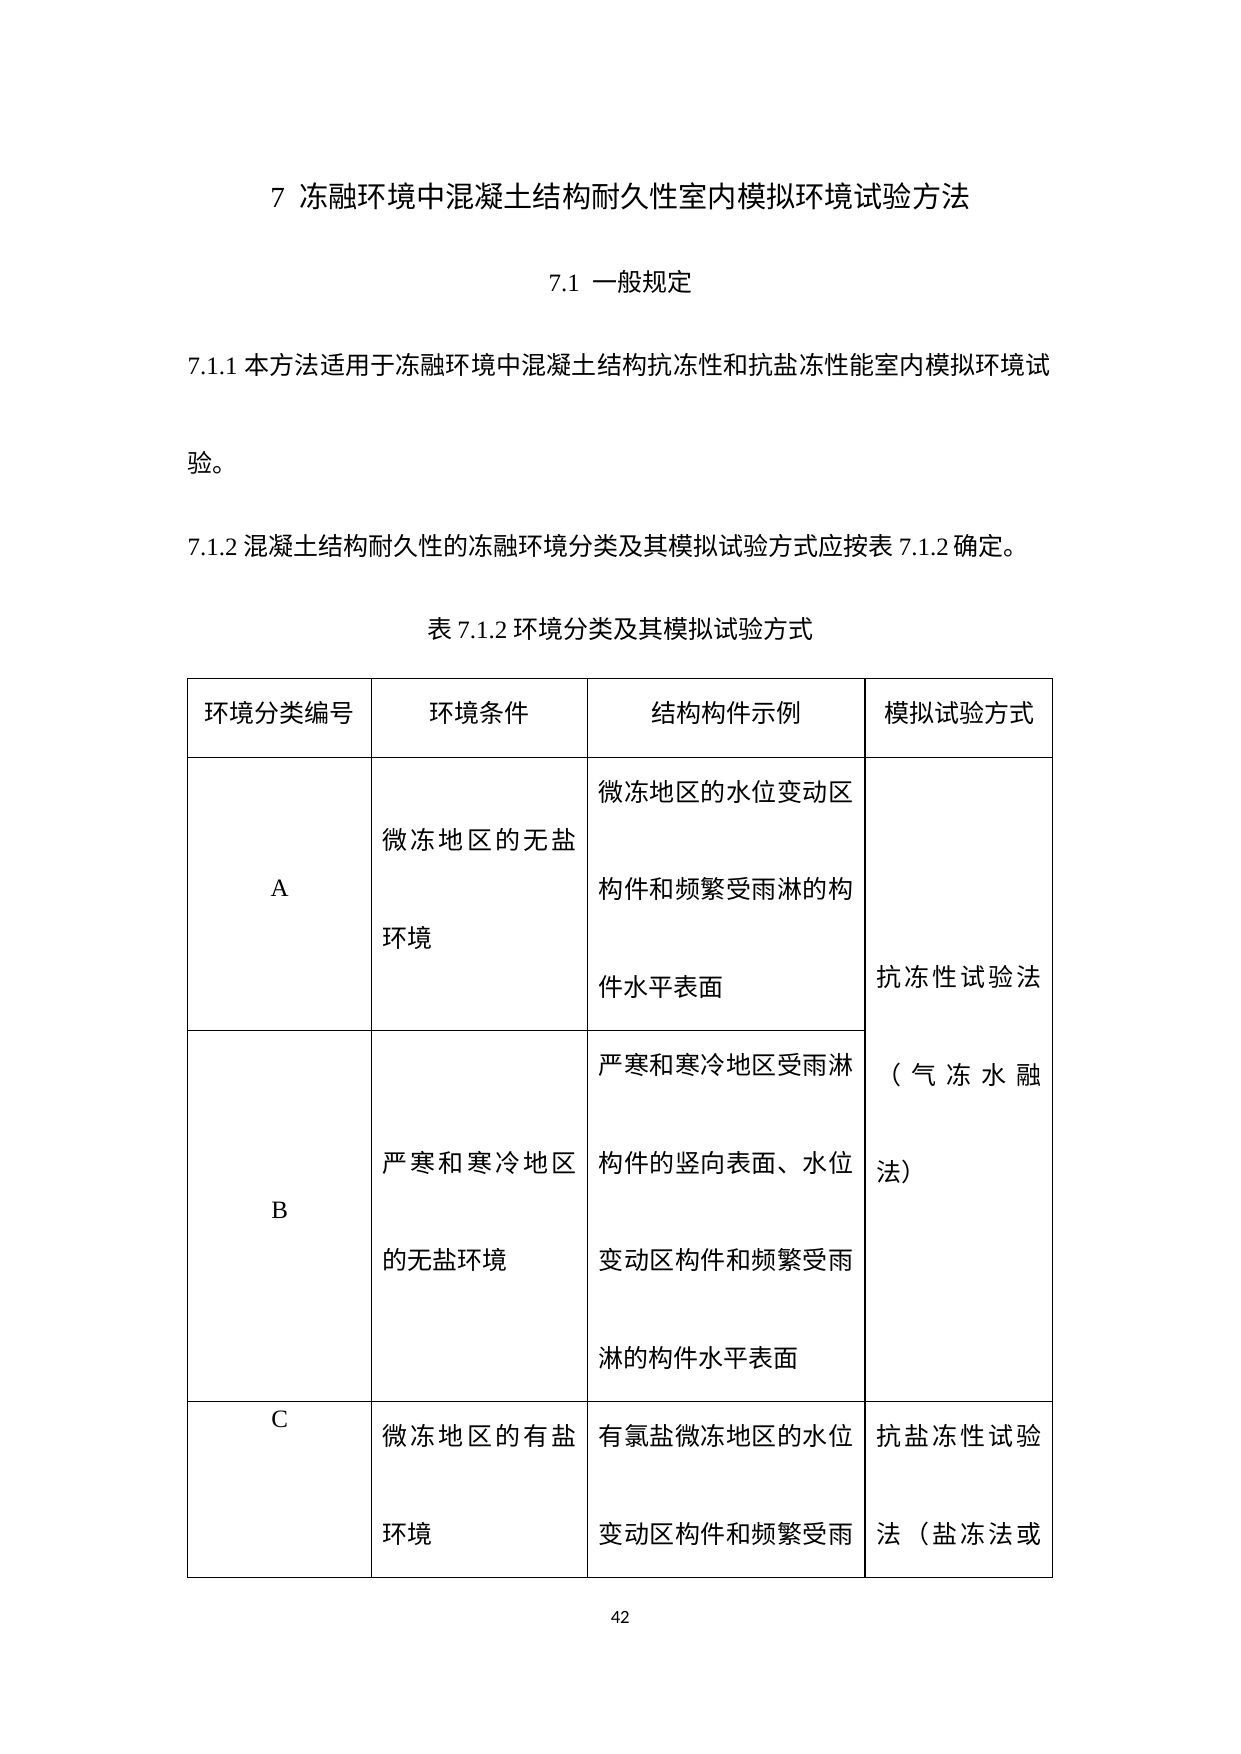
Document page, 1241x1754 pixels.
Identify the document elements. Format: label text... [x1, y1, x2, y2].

table_cell A [188, 758, 371, 1030]
table_cell B [188, 1031, 371, 1401]
table_header 模拟试验方式 [866, 679, 1052, 757]
table_cell 微冻地区的水位变动区构件和频繁受雨淋的构件水平表面 [588, 758, 864, 1030]
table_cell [588, 1402, 864, 1577]
table_cell 抗冻性试验法（气冻水融法） [866, 758, 1052, 1401]
table_header 环境条件 [372, 679, 587, 757]
table_cell 抗盐冻性试验法（盐冻法或单面冻融法） [866, 1402, 1052, 1577]
table_cell C [188, 1402, 371, 1577]
table_cell 严寒和寒冷地区的无盐环境 [372, 1031, 587, 1401]
table_cell 严寒和寒冷地区受雨淋构件的竖向表面、水位变动区构件和频繁受雨淋的构件水平表面 [588, 1031, 864, 1401]
text 表7.1.2 环境分类及其模拟试验方式 [187, 595, 1053, 660]
subtitle 7.1 一般规定 [187, 248, 1053, 313]
table_cell 微冻地区的有盐环境 [372, 1402, 587, 1577]
text 7.1.2 混凝土结构耐久性的冻融环境分类及其模拟试验方式应按表7.1.2确定。 [187, 512, 1053, 577]
table_header 结构构件示例 [588, 679, 864, 757]
text 7.1.1 本方法适用于冻融环境中混凝土结构抗冻性和抗盐冻性能室内模拟环境试验。 [187, 331, 1053, 494]
table_cell 微冻地区的无盐环境 [372, 758, 587, 1030]
table_header 环境分类编号 [188, 679, 371, 757]
subtitle 7 冻融环境中混凝土结构耐久性室内模拟环境试验方法 [187, 162, 1053, 227]
